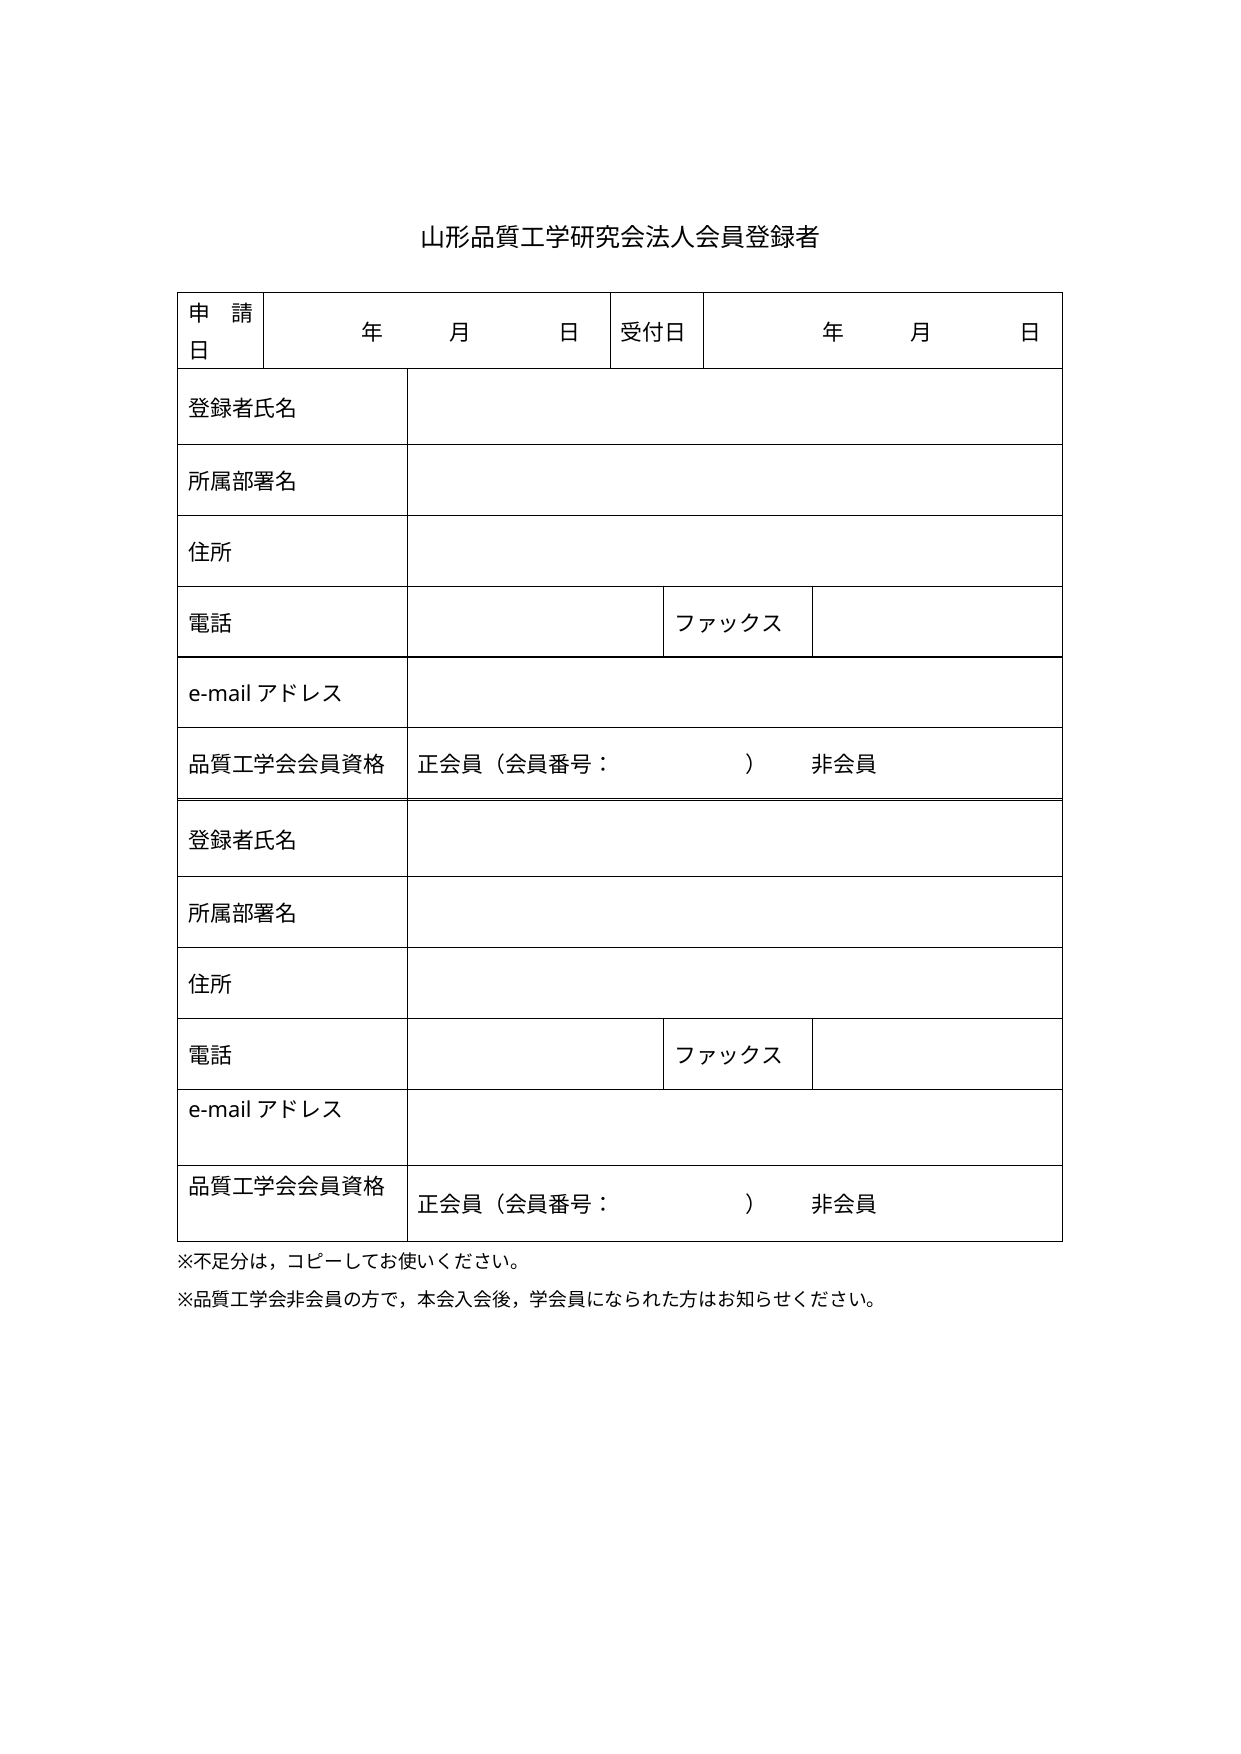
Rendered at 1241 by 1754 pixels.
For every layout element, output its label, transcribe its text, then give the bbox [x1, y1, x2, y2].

table_cell 品質工学会会員資格 [178, 728, 407, 798]
table_cell [408, 948, 1062, 1018]
table_cell ファックス [664, 1019, 812, 1089]
table_cell [408, 658, 1062, 727]
table_cell 所属部署名 [178, 877, 407, 947]
table_header 受付日 [611, 293, 703, 368]
table_cell 登録者氏名 [178, 369, 407, 444]
table_cell [408, 445, 1062, 515]
text ※品質工学会非会員の方で，本会入会後，学会員になられた方はお知らせください。 [177, 1279, 1063, 1317]
table_cell 品質工学会会員資格 [178, 1166, 407, 1241]
text 山形品質工学研究会法人会員登録者 [177, 217, 1063, 254]
table_cell [408, 801, 1062, 876]
table_cell [408, 587, 663, 656]
table_cell 正会員（会員番号： ） 非会員 [408, 728, 1062, 798]
table_cell [408, 516, 1062, 586]
table_cell [408, 877, 1062, 947]
table_cell 電話 [178, 587, 407, 656]
table_cell e-mailアドレス [178, 1090, 407, 1165]
table_header 申請日 [178, 293, 263, 368]
table_cell [408, 369, 1062, 444]
table_cell 所属部署名 [178, 445, 407, 515]
table_cell [813, 587, 1062, 656]
table_cell [408, 1019, 663, 1089]
table_cell 登録者氏名 [178, 801, 407, 876]
table_cell [813, 1019, 1062, 1089]
text ※不足分は，コピーしてお使いください。 [177, 1242, 1063, 1279]
table_cell e-mailアドレス [178, 658, 407, 727]
table_header 年 月 日 [264, 293, 610, 368]
table_cell 正会員（会員番号： ） 非会員 [408, 1166, 1062, 1241]
table_cell ファックス [664, 587, 812, 656]
table_cell 住所 [178, 516, 407, 586]
table_header 年 月 日 [704, 293, 1062, 368]
table_cell 電話 [178, 1019, 407, 1089]
table_cell [408, 1090, 1062, 1165]
table_cell 住所 [178, 948, 407, 1018]
